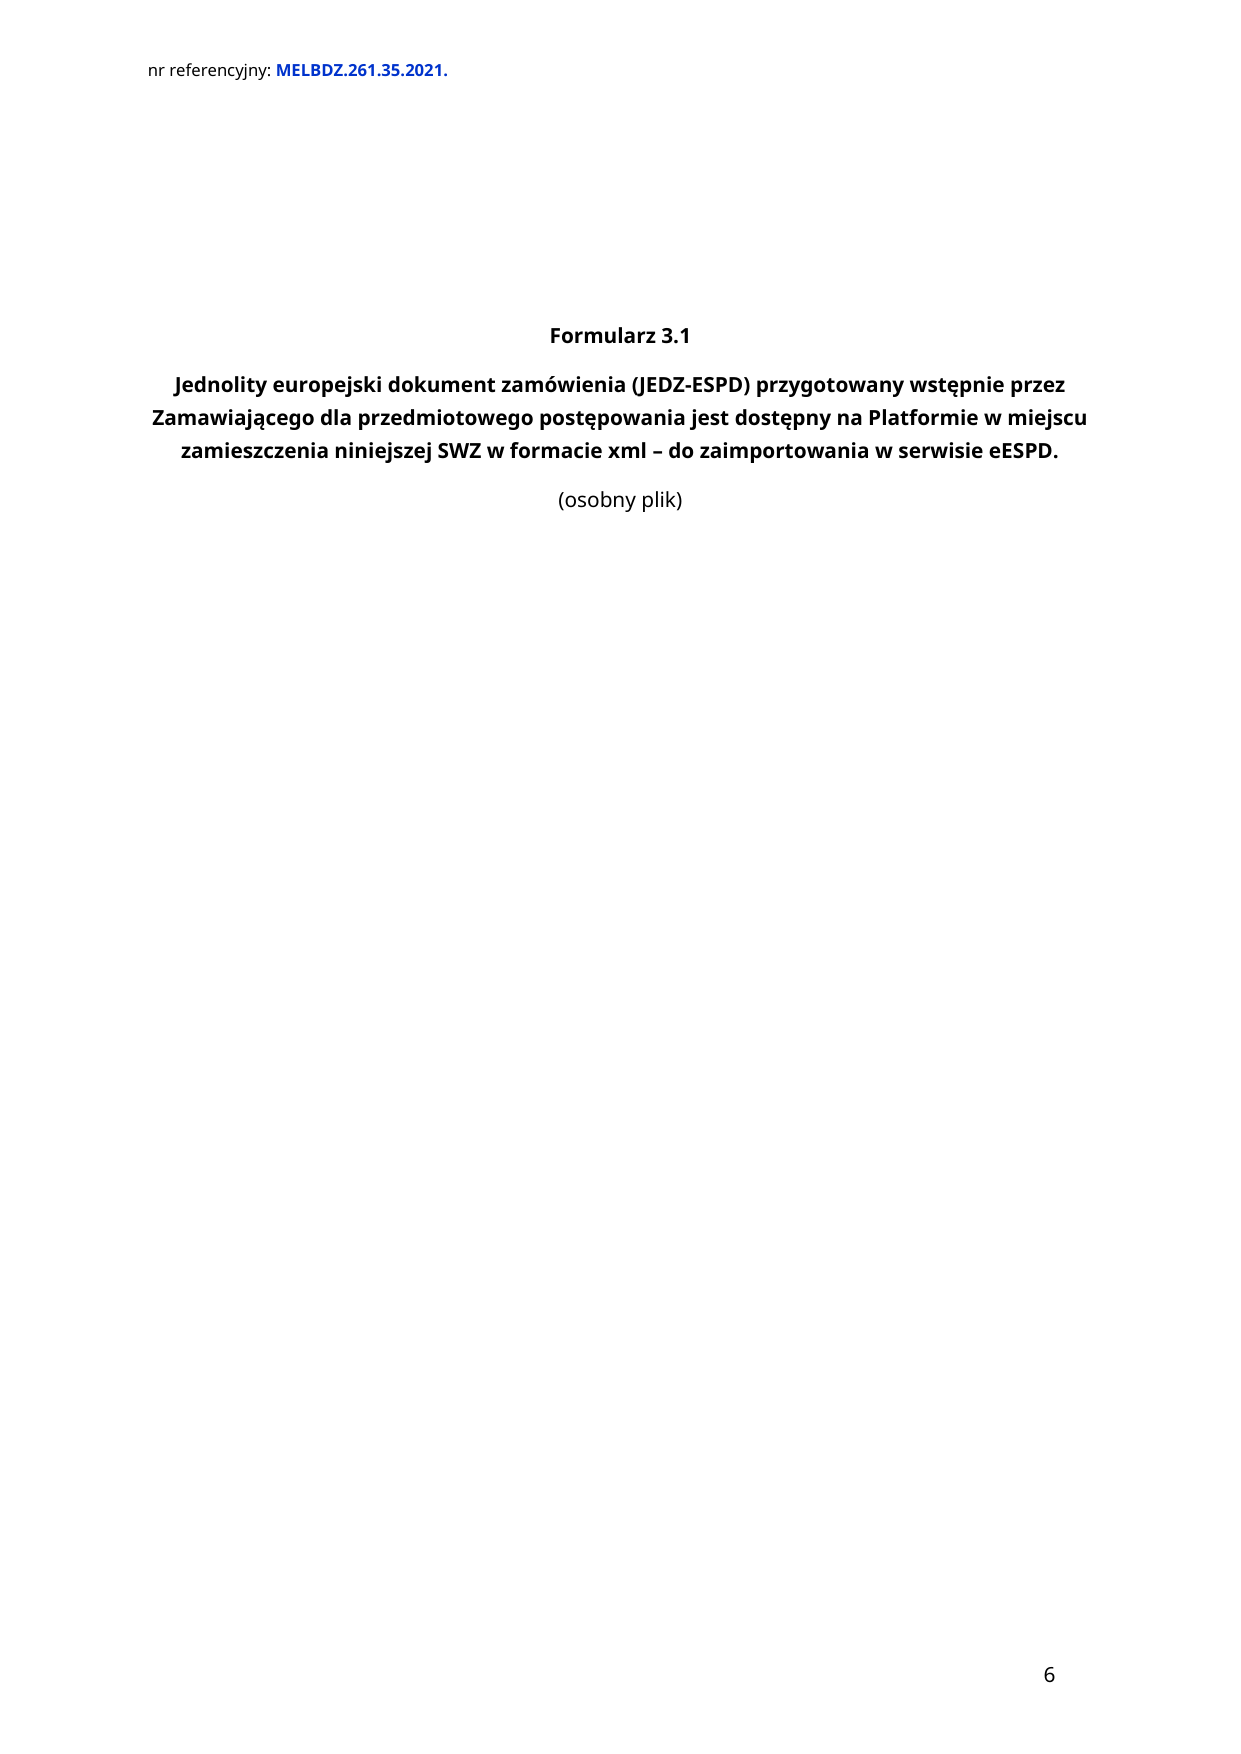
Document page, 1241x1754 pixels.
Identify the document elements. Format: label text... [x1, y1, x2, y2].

text (osobny plik) [148, 485, 1092, 513]
text Jednolity europejski dokument zamówienia (JEDZ-ESPD) przygotowany wstępnie przez Zamawiającego dla przedmiotowego postępowania jest dostępny na Platformie w miejscu zamieszczenia niniejszej SWZ w formacie xml – do zaimportowania w serwisie eESPD. [148, 371, 1092, 464]
text Formularz 3.1 [148, 321, 1092, 350]
